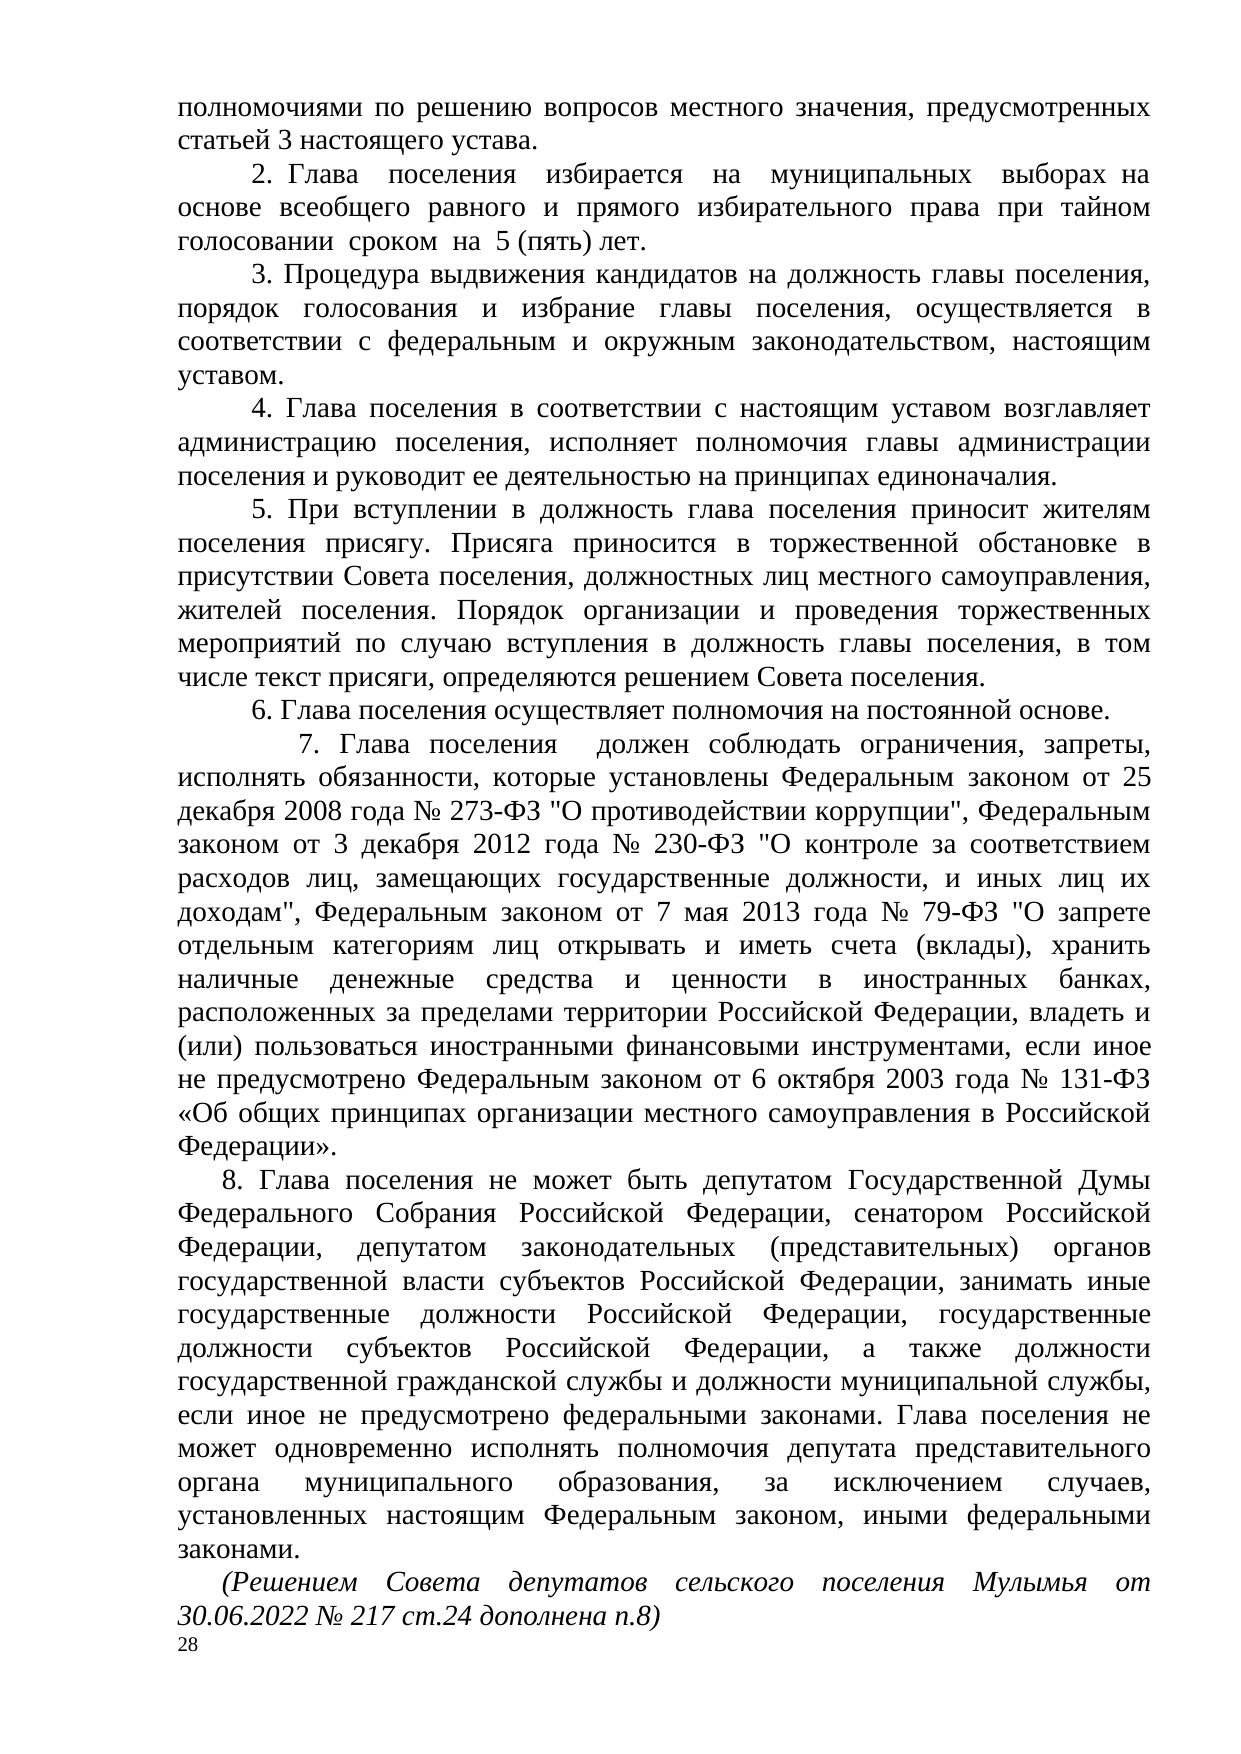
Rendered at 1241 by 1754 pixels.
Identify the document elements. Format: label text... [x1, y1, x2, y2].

list 7. Глава поселения должен соблюдать ограничения, запреты, исполнять обязанности, которые установлены Федеральным законом от 25 декабря 2008 года № 273-ФЗ "О противодействии коррупции", Федеральным законом от 3 декабря 2012 года № 230-ФЗ "О контроле за соответствием расходов лиц, замещающих государственные должности, и иных лиц их доходам", Федеральным законом от 7 мая 2013 года № 79-ФЗ "О запрете отдельным категориям лиц открывать и иметь счета (вклады), хранить наличные денежные средства и ценности в иностранных банках, расположенных за пределами территории Российской Федерации, владеть и (или) пользоваться иностранными финансовыми инструментами, если иное не предусмотрено Федеральным законом от 6 октября 2003 года № 131-ФЗ «Об общих принципах организации местного самоуправления в Российской Федерации». [177, 726, 1152, 1162]
text 6. Глава поселения осуществляет полномочия на постоянной основе. [177, 692, 1152, 726]
list 8. Глава поселения не может быть депутатом Государственной Думы Федерального Собрания Российской Федерации, сенатором Российской Федерации, депутатом законодательных (представительных) органов государственной власти субъектов Российской Федерации, занимать иные государственные должности Российской Федерации, государственные должности субъектов Российской Федерации, а также должности государственной гражданской службы и должности муниципальной службы, если иное не предусмотрено федеральными законами. Глава поселения не может одновременно исполнять полномочия депутата представительного органа муниципального образования, за исключением случаев, установленных настоящим Федеральным законом, иными федеральными законами. [177, 1162, 1152, 1564]
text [177, 89, 1152, 156]
text 3. Процедура выдвижения кандидатов на должность главы поселения, порядок голосования и избрание главы поселения, осуществляется в соответствии с федеральным и окружным законодательством, настоящим уставом. [177, 256, 1152, 391]
text 5. При вступлении в должность глава поселения приносит жителям поселения присягу. Присяга приносится в торжественной обстановке в присутствии Совета поселения, должностных лиц местного самоуправления, жителей поселения. Порядок организации и проведения торжественных мероприятий по случаю вступления в должность главы поселения, в том числе текст присяги, определяются решением Совета поселения. [177, 491, 1152, 692]
list (Решением Совета депутатов сельского поселения Мулымья от 30.06.2022 № 217 ст.24 дополнена п.8) [177, 1564, 1152, 1632]
text 2. Глава поселения избирается на муниципальных выборах на основе всеобщего равного и прямого избирательного права при тайном голосовании сроком на 5 (пять) лет. [177, 156, 1152, 256]
text 4. Глава поселения в соответствии с настоящим уставом возглавляет администрацию поселения, исполняет полномочия главы администрации поселения и руководит ее деятельностью на принципах единоначалия. [177, 391, 1152, 491]
